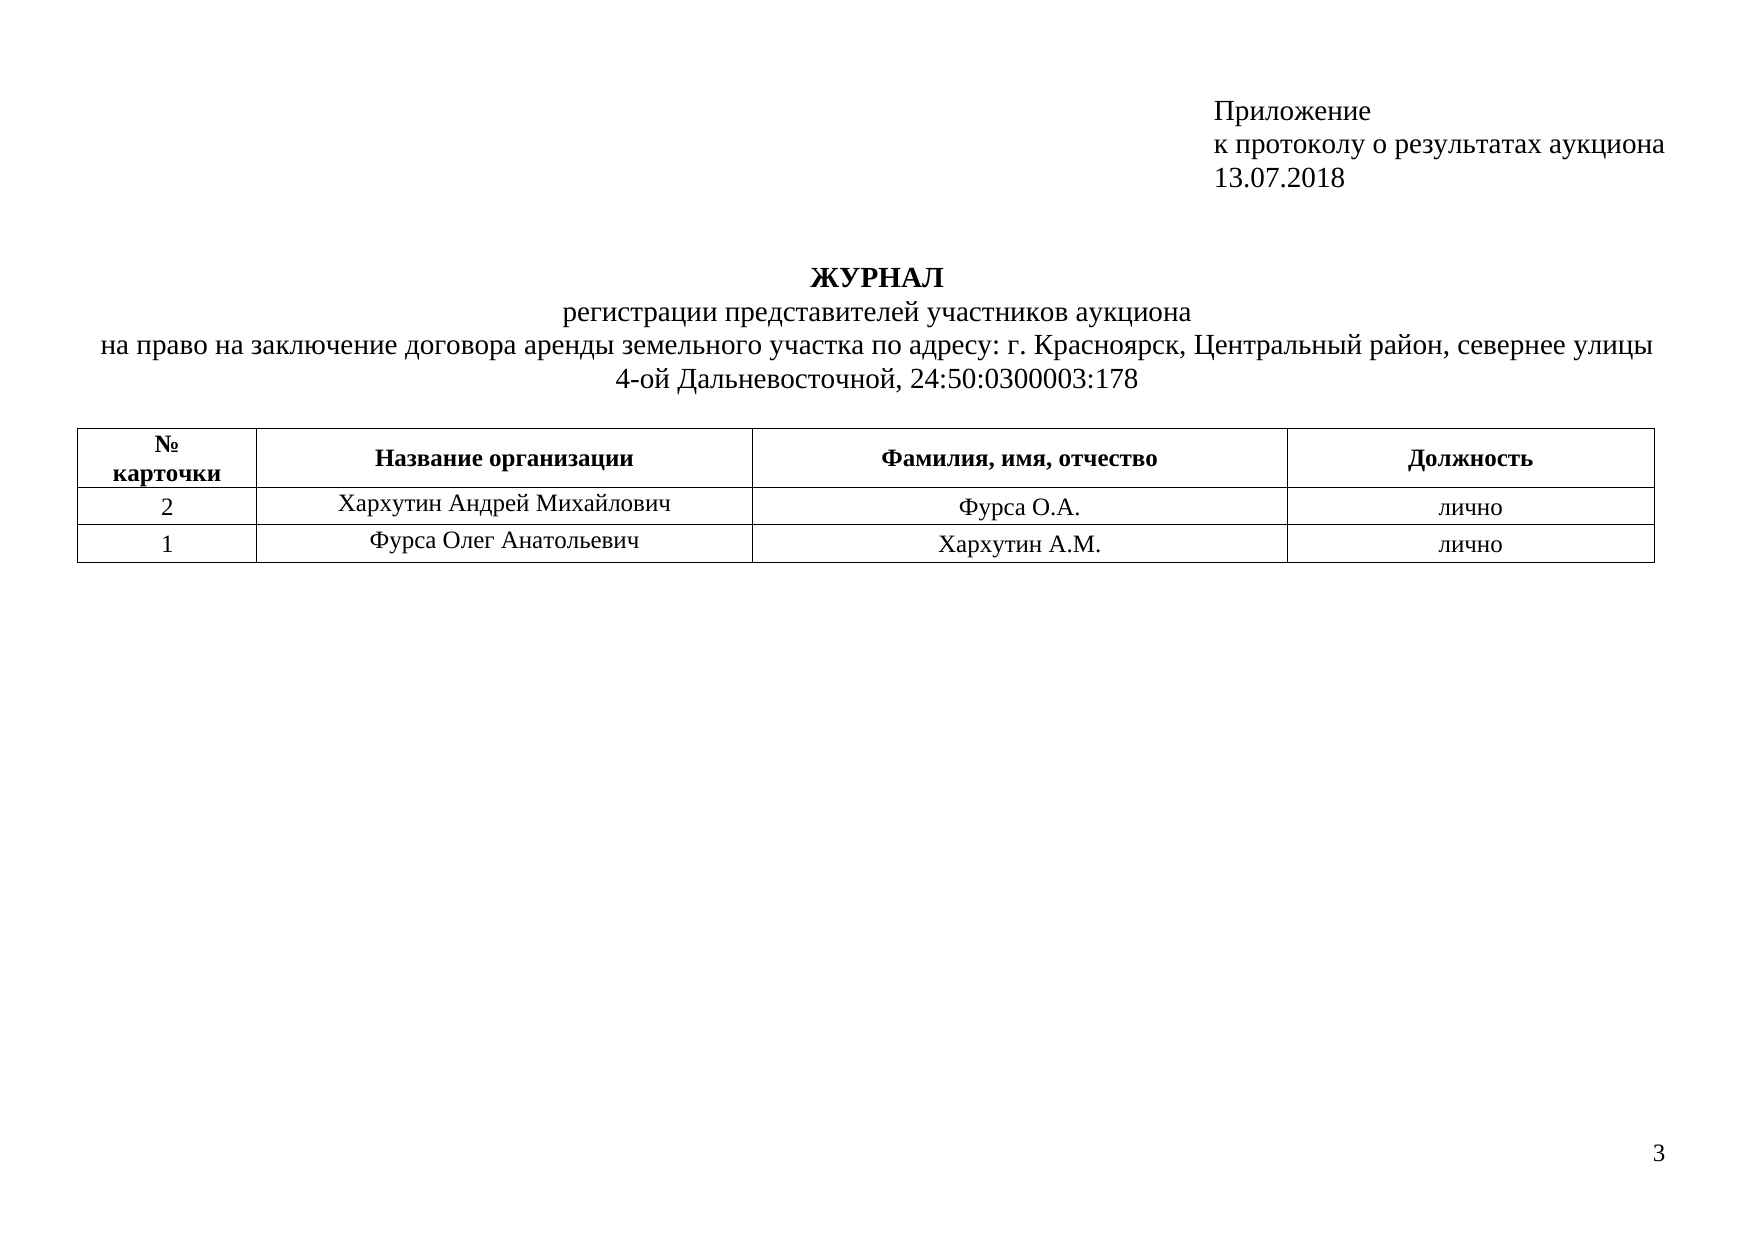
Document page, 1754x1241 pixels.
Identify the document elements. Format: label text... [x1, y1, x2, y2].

table_cell Хархутин А.М. [753, 525, 1287, 562]
text ЖУРНАЛ [89, 260, 1665, 294]
table_cell Хархутин Андрей Михайлович [257, 488, 752, 524]
text регистрации представителей участников аукциона [89, 294, 1665, 327]
table_header Название организации [257, 429, 752, 487]
table_cell лично [1288, 525, 1654, 562]
table_header Должность [1288, 429, 1654, 487]
text 13.07.2018 [89, 160, 1665, 193]
table_cell 2 [78, 488, 256, 524]
table_header Фамилия, имя, отчество [753, 429, 1287, 487]
table_header № карточки [78, 429, 256, 487]
table_cell Фурса О.А. [753, 488, 1287, 524]
text к протоколу о результатах аукциона [1214, 126, 1665, 160]
table_cell Фурса Олег Анатольевич [257, 525, 752, 562]
text на право на заключение договора аренды земельного участка по адресу: г. Красноярск, Центральный район, севернее улицы 4-ой Дальневосточной, 24:50:0300003:178 [89, 327, 1665, 394]
text Приложение [1214, 93, 1665, 126]
table_cell лично [1288, 488, 1654, 524]
table_cell 1 [78, 525, 256, 562]
